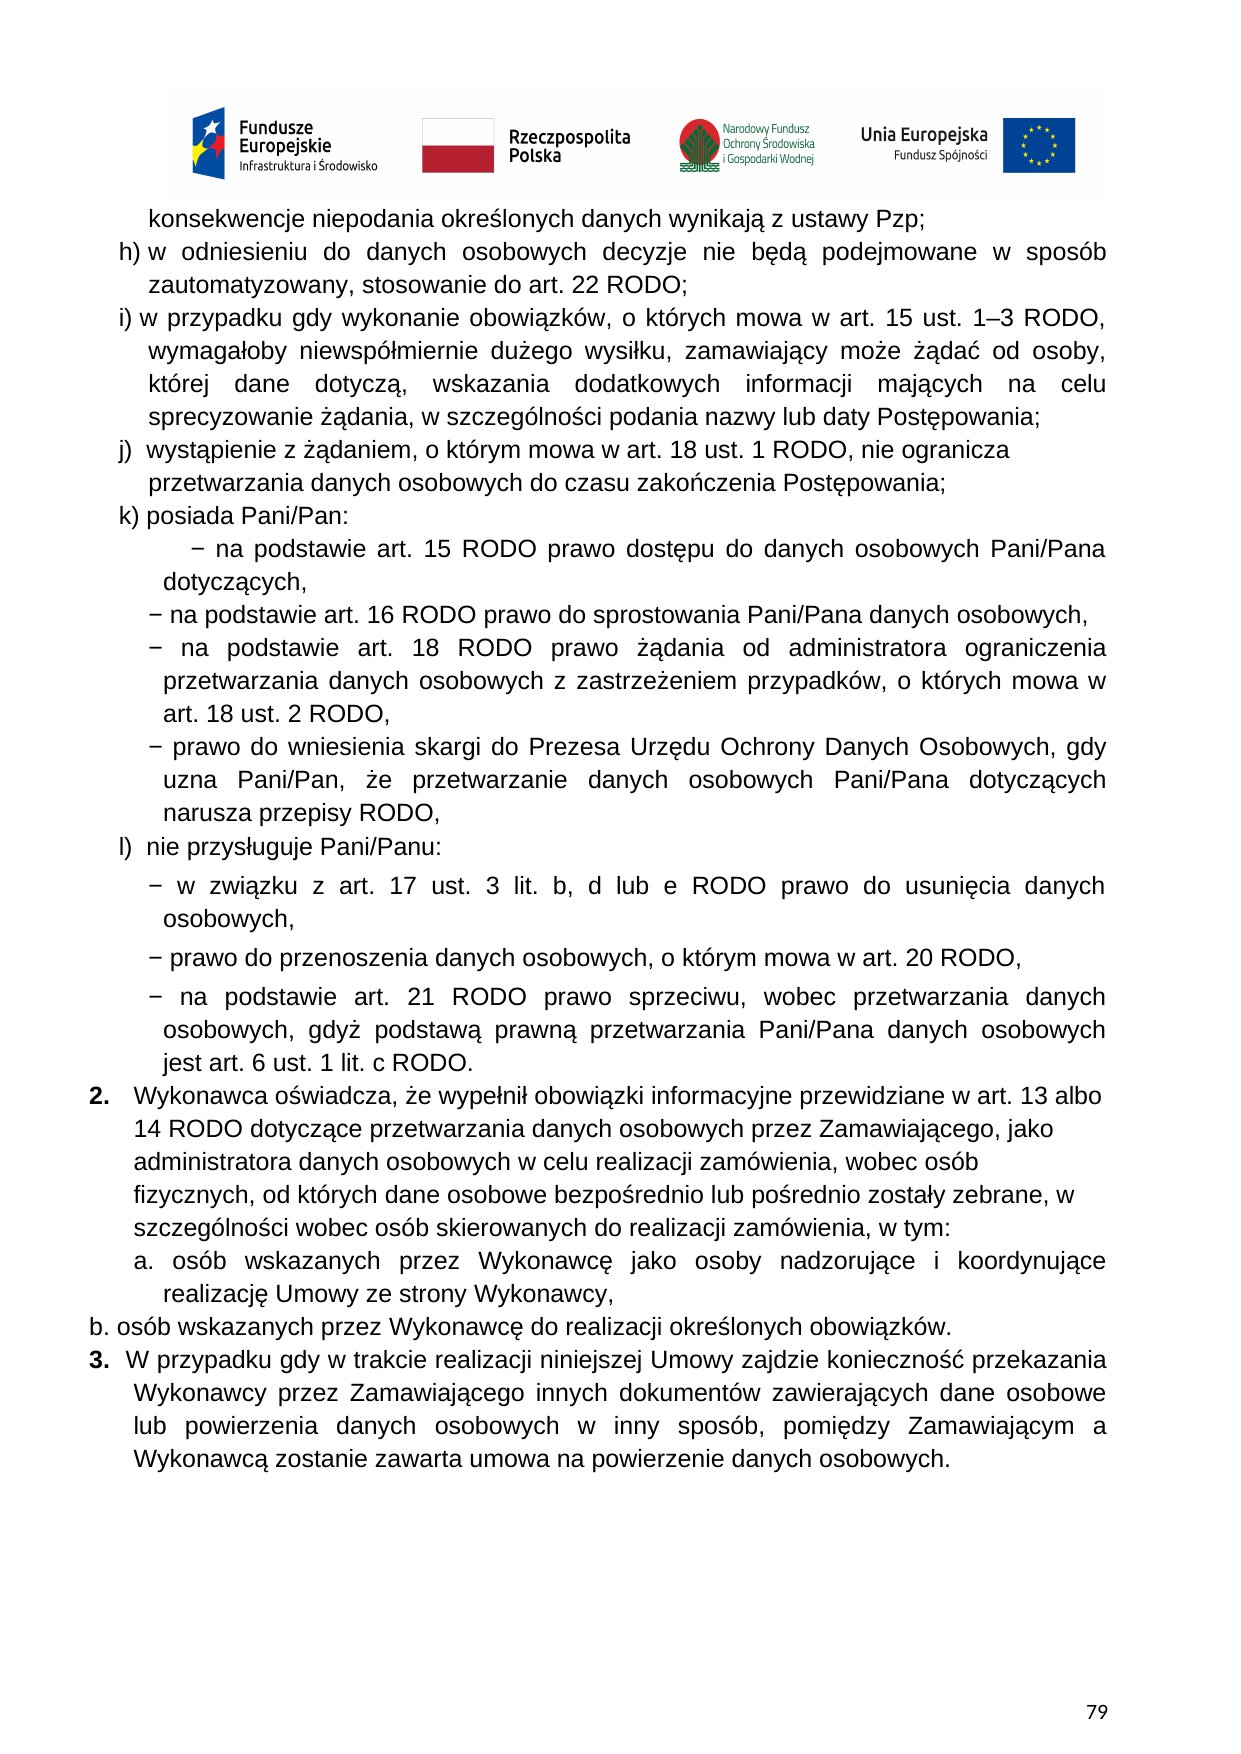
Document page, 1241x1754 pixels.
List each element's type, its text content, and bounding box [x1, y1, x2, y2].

text − na podstawie art. 21 RODO prawo sprzeciwu, wobec przetwarzania danych osobowych, gdyż podstawą prawną przetwarzania Pani/Pana danych osobowych jest art. 6 ust. 1 lit. c RODO. [148, 982, 1108, 1077]
list j) wystąpienie z żądaniem, o którym mowa w art. 18 ust. 1 RODO, nie ogranicza przetwarzania danych osobowych do czasu zakończenia Postępowania; [110, 435, 1108, 497]
text − w związku z art. 17 ust. 3 lit. b, d lub e RODO prawo do usunięcia danych osobowych, [148, 871, 1108, 932]
list Wykonawca oświadcza, że wypełnił obowiązki informacyjne przewidziane w art. 13 albo 14 RODO dotyczące przetwarzania danych osobowych przez Zamawiającego, jako administratora danych osobowych w celu realizacji zamówienia, wobec osób fizycznych, od których dane osobowe bezpośrednio lub pośrednio zostały zebrane, w szczególności wobec osób skierowanych do realizacji zamówienia, w tym: [89, 1081, 1108, 1242]
text i) w przypadku gdy wykonanie obowiązków, o których mowa w art. 15 ust. 1–3 RODO, wymagałoby niewspółmiernie dużego wysiłku, zamawiający może żądać od osoby, której dane dotyczą, wskazania dodatkowych informacji mających na celu sprecyzowanie żądania, w szczególności podania nazwy lub daty Postępowania; [118, 303, 1108, 431]
text − prawo do przenoszenia danych osobowych, o którym mowa w art. 20 RODO, [148, 943, 1108, 972]
text − na podstawie art. 18 RODO prawo żądania od administratora ograniczenia przetwarzania danych osobowych z zastrzeżeniem przypadków, o których mowa w art. 18 ust. 2 RODO, [148, 633, 1108, 728]
text 3. W przypadku gdy w trakcie realizacji niniejszej Umowy zajdzie konieczność przekazania Wykonawcy przez Zamawiającego innych dokumentów zawierających dane osobowe lub powierzenia danych osobowych w inny sposób, pomiędzy Zamawiającym a Wykonawcą zostanie zawarta umowa na powierzenie danych osobowych. [89, 1345, 1108, 1473]
text − na podstawie art. 15 RODO prawo dostępu do danych osobowych Pani/Pana dotyczących, [74, 534, 1108, 596]
text h) w odniesieniu do danych osobowych decyzje nie będą podejmowane w sposób zautomatyzowany, stosowanie do art. 22 RODO; [118, 237, 1108, 299]
list b. osób wskazanych przez Wykonawcę do realizacji określonych obowiązków. [51, 1312, 1108, 1341]
text l) nie przysługuje Pani/Panu: [118, 831, 1108, 860]
text a. osób wskazanych przez Wykonawcę jako osoby nadzorujące i koordynujące realizację Umowy ze strony Wykonawcy, [133, 1246, 1108, 1308]
text − prawo do wniesienia skargi do Prezesa Urzędu Ochrony Danych Osobowych, gdy uzna Pani/Pan, że przetwarzanie danych osobowych Pani/Pana dotyczących narusza przepisy RODO, [148, 732, 1108, 827]
picture [162, 86, 1107, 202]
text − na podstawie art. 16 RODO prawo do sprostowania Pani/Pana danych osobowych, [148, 600, 1108, 629]
text k) posiada Pani/Pan: [118, 501, 1108, 530]
